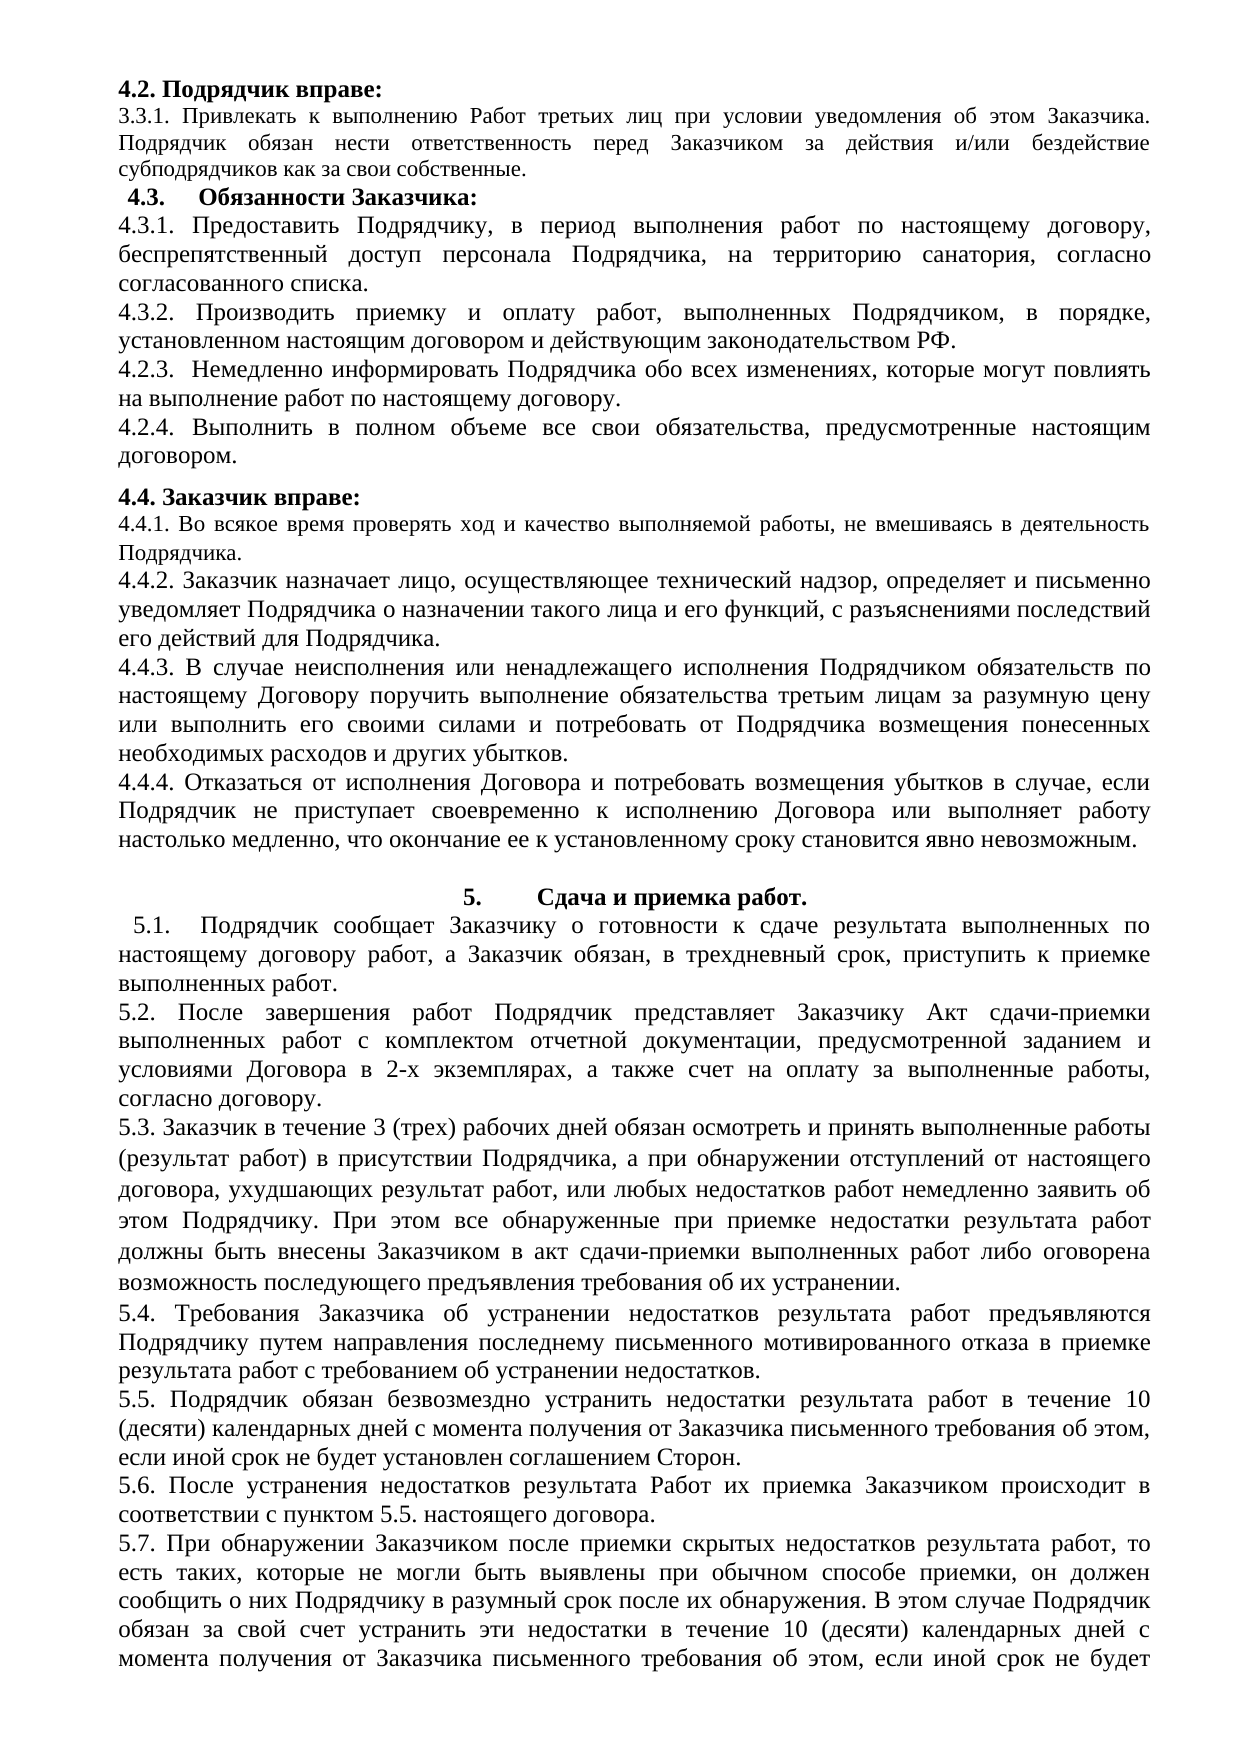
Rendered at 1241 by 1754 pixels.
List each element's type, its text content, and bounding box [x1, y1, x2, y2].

text 5.5. Подрядчик обязан безвозмездно устранить недостатки результата работ в течение 10 (десяти) календарных дней с момента получения от Заказчика письменного требования об этом, если иной срок не будет установлен соглашением Сторон. [118, 1384, 1152, 1471]
list Выполнить в полном объеме все свои обязательства, предусмотренные настоящим договором. [118, 412, 1152, 469]
list Сдача и приемка работ. [118, 882, 1152, 911]
text 3.3.1. Привлекать к выполнению Работ третьих лиц при условии уведомления об этом Заказчика. Подрядчик обязан нести ответственность перед Заказчиком за действия и/или бездействие субподрядчиков как за свои собственные. [118, 103, 1152, 182]
text 4.4. Заказчик вправе: [118, 482, 1152, 510]
text 4.4.3. В случае неисполнения или ненадлежащего исполнения Подрядчиком обязательств по настоящему Договору поручить выполнение обязательства третьим лицам за разумную цену или выполнить его своими силами и потребовать от Подрядчика возмещения понесенных необходимых расходов и других убытков. [118, 652, 1152, 767]
text 5.6. После устранения недостатков результата Работ их приемка Заказчиком происходит в соответствии с пунктом 5.5. настоящего договора. [118, 1471, 1152, 1528]
text 4.2. Подрядчик вправе: [118, 74, 1152, 103]
text 4.4.4. Отказаться от исполнения Договора и потребовать возмещения убытков в случае, если Подрядчик не приступает своевременно к исполнению Договора или выполняет работу настолько медленно, что окончание ее к установленному сроку становится явно невозможным. [118, 767, 1152, 853]
list Обязанности Заказчика: [127, 182, 1152, 210]
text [118, 1528, 1152, 1672]
text 5.1. Подрядчик сообщает Заказчику о готовности к сдаче результата выполненных по настоящему договору работ, а Заказчик обязан, в трехдневный срок, приступить к приемке выполненных работ. [118, 911, 1152, 997]
text 4.3.2. Производить приемку и оплату работ, выполненных Подрядчиком, в порядке, установленном настоящим договором и действующим законодательством РФ. [118, 297, 1152, 354]
text 4.2.3. Немедленно информировать Подрядчика обо всех изменениях, которые могут повлиять на выполнение работ по настоящему договору. [118, 354, 1152, 412]
text 5.2. После завершения работ Подрядчик представляет Заказчику Акт сдачи-приемки выполненных работ с комплектом отчетной документации, предусмотренной заданием и условиями Договора в 2-х экземплярах, а также счет на оплату за выполненные работы, согласно договору. [118, 997, 1152, 1112]
text 4.3.1. Предоставить Подрядчику, в период выполнения работ по настоящему договору, беспрепятственный доступ персонала Подрядчика, на территорию санатория, согласно согласованного списка. [118, 210, 1152, 297]
text 5.3. Заказчик в течение 3 (трех) рабочих дней обязан осмотреть и принять выполненные работы (результат работ) в присутствии Подрядчика, а при обнаружении отступлений от настоящего договора, ухудшающих результат работ, или любых недостатков работ немедленно заявить об этом Подрядчику. При этом все обнаруженные при приемке недостатки результата работ должны быть внесены Заказчиком в акт сдачи-приемки выполненных работ либо оговорена возможность последующего предъявления требования об их устранении. [118, 1112, 1152, 1296]
text 5.4. Требования Заказчика об устранении недостатков результата работ предъявляются Подрядчику путем направления последнему письменного мотивированного отказа в приемке результата работ с требованием об устранении недостатков. [118, 1298, 1152, 1384]
text 4.4.2. Заказчик назначает лицо, осуществляющее технический надзор, определяет и письменно уведомляет Подрядчика о назначении такого лица и его функций, с разъяснениями последствий его действий для Подрядчика. [118, 566, 1152, 652]
text 4.4.1. Во всякое время проверять ход и качество выполняемой работы, не вмешиваясь в деятельность Подрядчика. [118, 510, 1152, 566]
